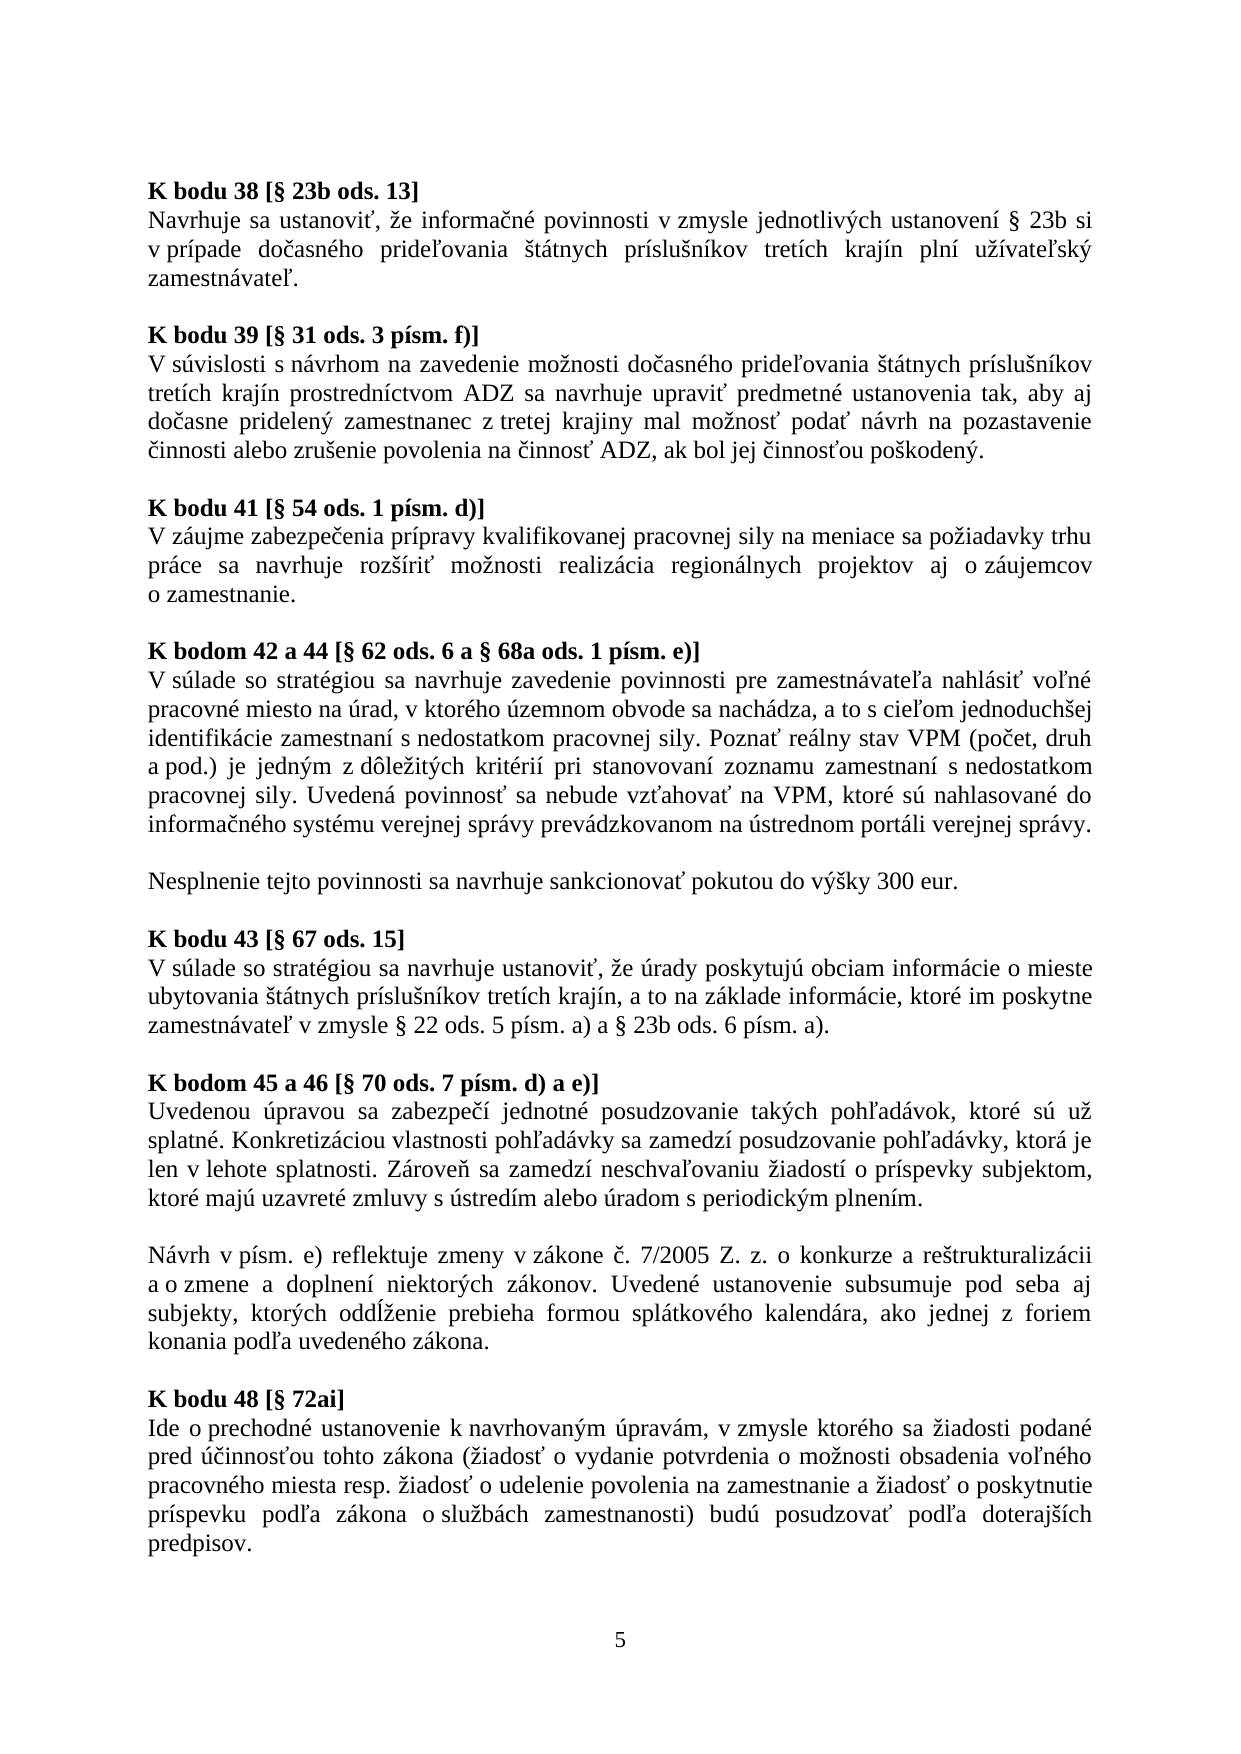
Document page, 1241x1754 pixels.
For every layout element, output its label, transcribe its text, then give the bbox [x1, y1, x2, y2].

list Návrh v písm. e) reflektuje zmeny v zákone č. 7/2005 Z. z. o konkurze a reštrukturalizácii a o zmene a doplnení niektorých zákonov. Uvedené ustanovenie subsumuje pod seba aj subjekty, ktorých oddĺženie prebieha formou splátkového kalendára, ako jednej z foriem konania podľa uvedeného zákona. [148, 1240, 1093, 1355]
text V súlade so stratégiou sa navrhuje ustanoviť, že úrady poskytujú obciam informácie o mieste ubytovania štátnych príslušníkov tretích krajín, a to na základe informácie, ktoré im poskytne zamestnávateľ v zmysle § 22 ods. 5 písm. a) a § 23b ods. 6 písm. a). [148, 953, 1093, 1039]
text Nesplnenie tejto povinnosti sa navrhuje sankcionovať pokutou do výšky 300 eur. [148, 866, 1093, 895]
text K bodom 42 a 44 [§ 62 ods. 6 a § 68a ods. 1 písm. e)] [148, 636, 1093, 665]
text K bodu 41 [§ 54 ods. 1 písm. d)] [148, 493, 1093, 521]
text V záujme zabezpečenia prípravy kvalifikovanej pracovnej sily na meniace sa požiadavky trhu práce sa navrhuje rozšíriť možnosti realizácia regionálnych projektov aj o záujemcov o zamestnanie. [148, 521, 1093, 608]
text K bodu 48 [§ 72ai] [148, 1384, 1093, 1413]
text K bodu 43 [§ 67 ods. 15] [148, 924, 1093, 953]
text V súvislosti s návrhom na zavedenie možnosti dočasného prideľovania štátnych príslušníkov tretích krajín prostredníctvom ADZ sa navrhuje upraviť predmetné ustanovenia tak, aby aj dočasne pridelený zamestnanec z tretej krajiny mal možnosť podať návrh na pozastavenie činnosti alebo zrušenie povolenia na činnosť ADZ, ak bol jej činnosťou poškodený. [148, 349, 1093, 464]
text K bodu 39 [§ 31 ods. 3 písm. f)] [148, 320, 1093, 349]
text V súlade so stratégiou sa navrhuje zavedenie povinnosti pre zamestnávateľa nahlásiť voľné pracovné miesto na úrad, v ktorého územnom obvode sa nachádza, a to s cieľom jednoduchšej identifikácie zamestnaní s nedostatkom pracovnej sily. Poznať reálny stav VPM (počet, druh a pod.) je jedným z dôležitých kritérií pri stanovovaní zoznamu zamestnaní s nedostatkom pracovnej sily. Uvedená povinnosť sa nebude vzťahovať na VPM, ktoré sú nahlasované do informačného systému verejnej správy prevádzkovanom na ústrednom portáli verejnej správy. [148, 665, 1093, 838]
text K bodom 45 a 46 [§ 70 ods. 7 písm. d) a e)] [148, 1068, 1093, 1096]
text Navrhuje sa ustanoviť, že informačné povinnosti v zmysle jednotlivých ustanovení § 23b si v prípade dočasného prideľovania štátnych príslušníkov tretích krajín plní užívateľský zamestnávateľ. [148, 205, 1093, 291]
text Ide o prechodné ustanovenie k navrhovaným úpravám, v zmysle ktorého sa žiadosti podané pred účinnosťou tohto zákona (žiadosť o vydanie potvrdenia o možnosti obsadenia voľného pracovného miesta resp. žiadosť o udelenie povolenia na zamestnanie a žiadosť o poskytnutie príspevku podľa zákona o službách zamestnanosti) budú posudzovať podľa doterajších predpisov. [148, 1413, 1093, 1556]
text K bodu 38 [§ 23b ods. 13] [148, 176, 1093, 205]
text Uvedenou úpravou sa zabezpečí jednotné posudzovanie takých pohľadávok, ktoré sú už splatné. Konkretizáciou vlastnosti pohľadávky sa zamedzí posudzovanie pohľadávky, ktorá je len v lehote splatnosti. Zároveň sa zamedzí neschvaľovaniu žiadostí o príspevky subjektom, ktoré majú uzavreté zmluvy s ústredím alebo úradom s periodickým plnením. [148, 1096, 1093, 1211]
